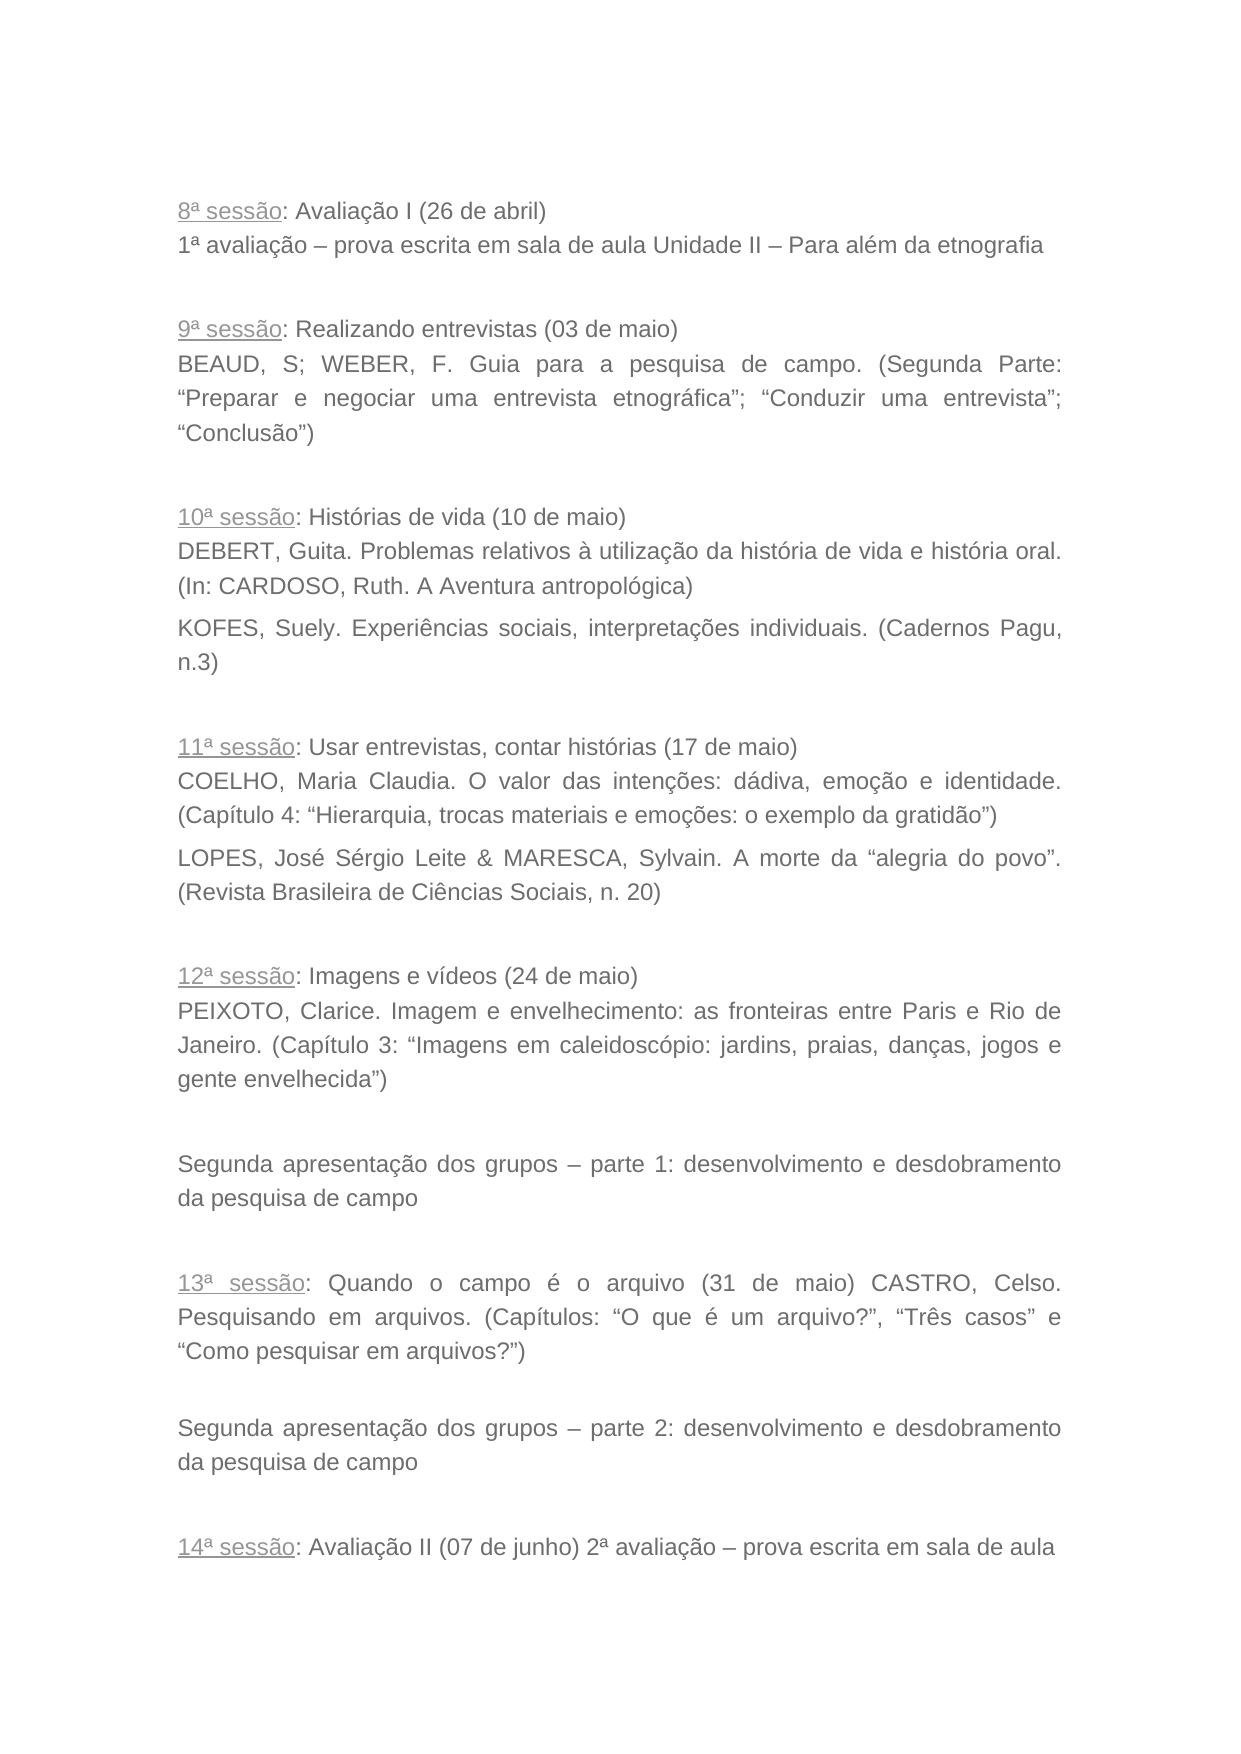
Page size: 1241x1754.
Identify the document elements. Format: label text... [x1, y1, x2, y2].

text 1ª avaliação – prova escrita em sala de aula Unidade II – Para além da etnografia [177, 224, 1063, 258]
text 10ª sessão: Histórias de vida (10 de maio) [177, 496, 1063, 530]
text 9ª sessão: Realizando entrevistas (03 de maio) [177, 308, 1063, 343]
text BEAUD, S; WEBER, F. Guia para a pesquisa de campo. (Segunda Parte: “Preparar e negociar uma entrevista etnográfica”; “Conduzir uma entrevista”; “Conclusão”) [177, 343, 1063, 446]
text 14ª sessão: Avaliação II (07 de junho) 2ª avaliação – prova escrita em sala de aula [177, 1526, 1063, 1560]
text DEBERT, Guita. Problemas relativos à utilização da história de vida e história oral. (In: CARDOSO, Ruth. A Aventura antropológica) [177, 530, 1063, 599]
text 11ª sessão: Usar entrevistas, contar histórias (17 de maio) [177, 726, 1063, 760]
text 12ª sessão: Imagens e vídeos (24 de maio) [177, 955, 1063, 990]
text COELHO, Maria Claudia. O valor das intenções: dádiva, emoção e identidade. (Capítulo 4: “Hierarquia, trocas materiais e emoções: o exemplo da gratidão”) [177, 760, 1063, 829]
text 8ª sessão: Avaliação I (26 de abril) [177, 190, 1063, 224]
text Segunda apresentação dos grupos – parte 1: desenvolvimento e desdobramento da pesquisa de campo [177, 1143, 1063, 1212]
text KOFES, Suely. Experiências sociais, interpretações individuais. (Cadernos Pagu, n.3) [177, 607, 1063, 676]
text 13ª sessão: Quando o campo é o arquivo (31 de maio) CASTRO, Celso. Pesquisando em arquivos. (Capítulos: “O que é um arquivo?”, “Três casos” e “Como pesquisar em arquivos?”) [177, 1262, 1063, 1365]
text Segunda apresentação dos grupos – parte 2: desenvolvimento e desdobramento da pesquisa de campo [177, 1407, 1063, 1476]
text PEIXOTO, Clarice. Imagem e envelhecimento: as fronteiras entre Paris e Rio de Janeiro. (Capítulo 3: “Imagens em caleidoscópio: jardins, praias, danças, jogos e gente envelhecida”) [177, 990, 1063, 1093]
text LOPES, José Sérgio Leite & MARESCA, Sylvain. A morte da “alegria do povo”. (Revista Brasileira de Ciências Sociais, n. 20) [177, 837, 1063, 905]
